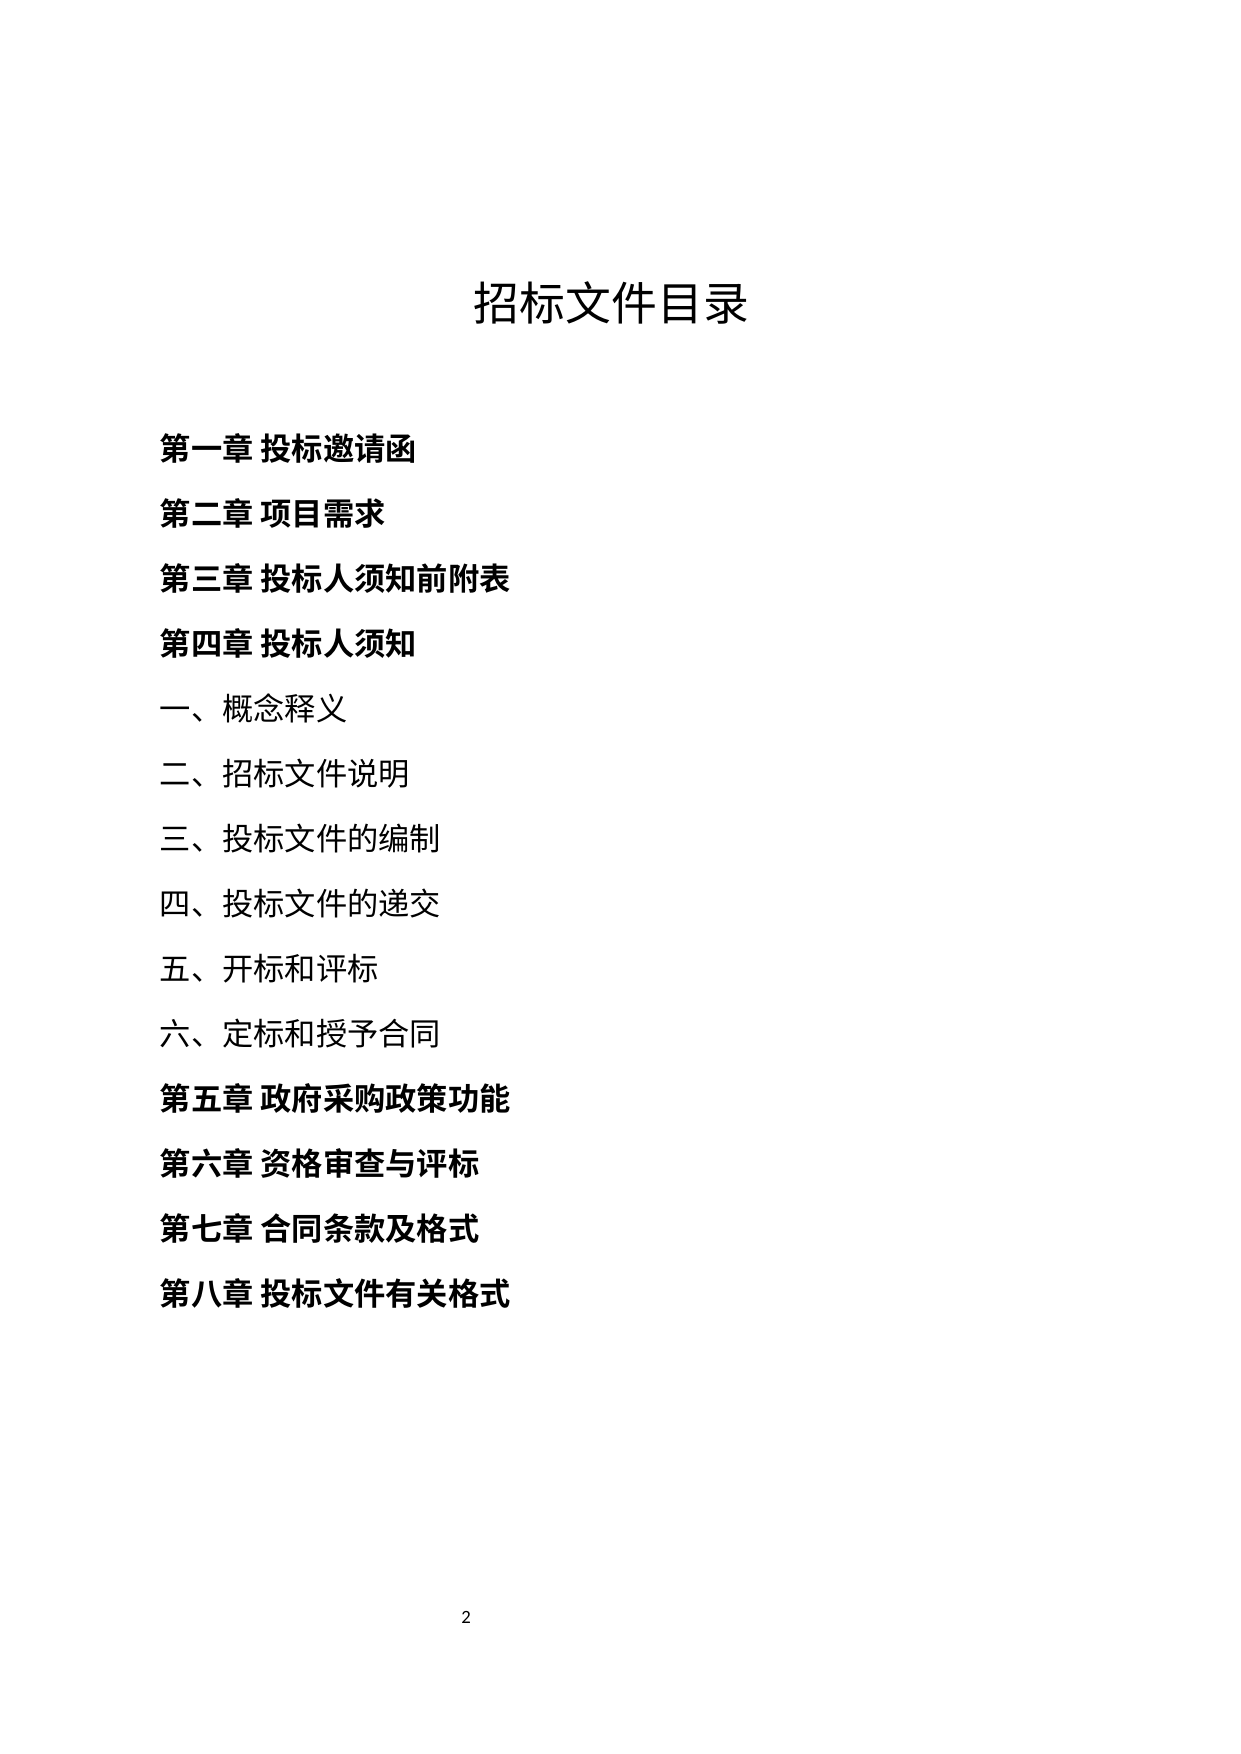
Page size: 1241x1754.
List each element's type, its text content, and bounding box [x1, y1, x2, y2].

text 第五章 政府采购政策功能 [159, 1064, 1063, 1129]
text 第一章 投标邀请函 [159, 414, 1063, 479]
text 第二章 项目需求 [159, 479, 1063, 544]
text 五、开标和评标 [159, 934, 1063, 999]
text 第八章 投标文件有关格式 [159, 1259, 1063, 1324]
text 第六章 资格审查与评标 [159, 1129, 1063, 1194]
text 二、招标文件说明 [159, 739, 1063, 804]
text 招标文件目录 [159, 252, 1063, 349]
text 六、定标和授予合同 [159, 999, 1063, 1064]
text 第四章 投标人须知 [159, 609, 1063, 674]
text 第七章 合同条款及格式 [159, 1194, 1063, 1259]
text 一、概念释义 [159, 674, 1063, 739]
text 四、投标文件的递交 [159, 869, 1063, 934]
text 三、投标文件的编制 [159, 804, 1063, 869]
text 第三章 投标人须知前附表 [159, 544, 1063, 609]
